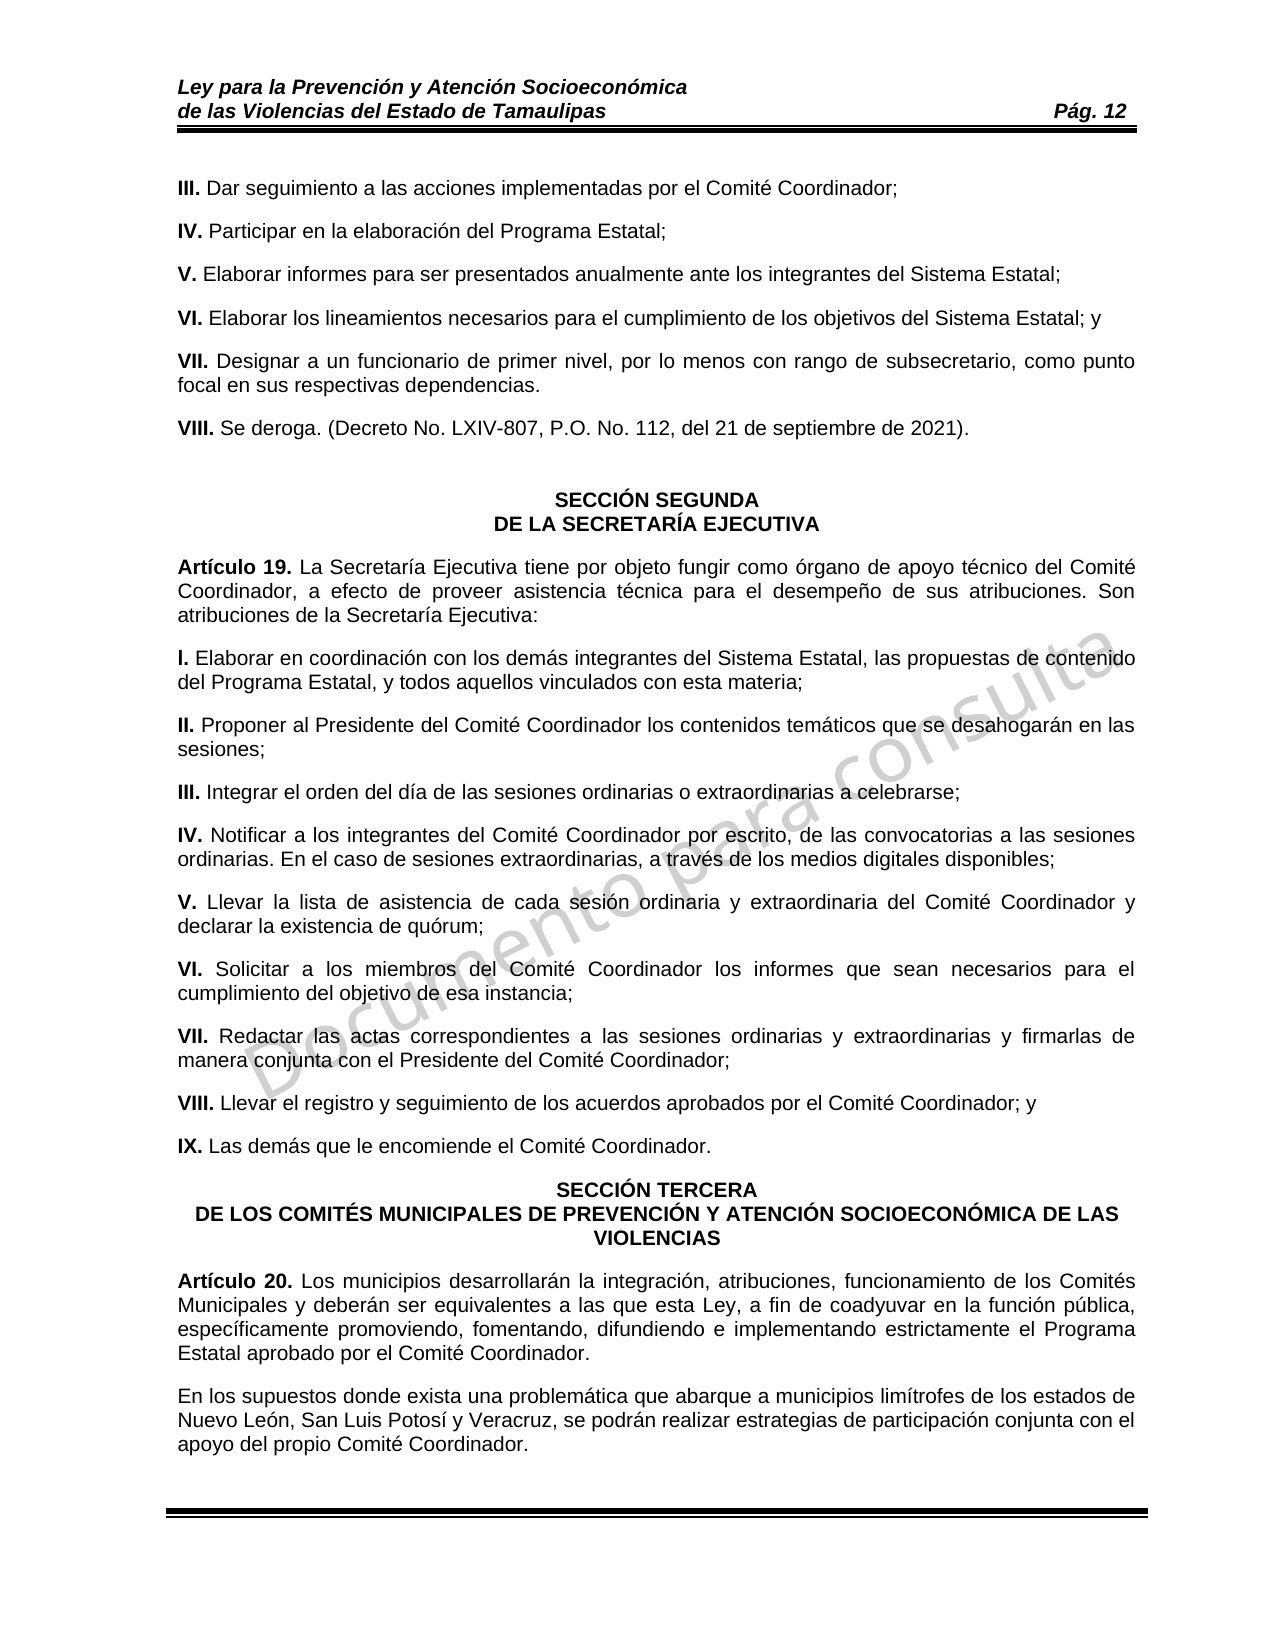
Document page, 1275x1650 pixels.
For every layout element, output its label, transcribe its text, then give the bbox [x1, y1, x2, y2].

text En los supuestos donde exista una problemática que abarque a municipios limítrofes de los estados de Nuevo León, San Luis Potosí y Veracruz, se podrán realizar estrategias de participación conjunta con el apoyo del propio Comité Coordinador. [177, 1383, 1137, 1455]
text VI. Elaborar los lineamientos necesarios para el cumplimiento de los objetivos del Sistema Estatal; y [177, 305, 1137, 329]
text III. Integrar el orden del día de las sesiones ordinarias o extraordinarias a celebrarse; [177, 780, 1137, 804]
text SECCIÓN SEGUNDA [177, 487, 1137, 511]
text DE LOS COMITÉS MUNICIPALES DE PREVENCIÓN Y ATENCIÓN SOCIOECONÓMICA DE LAS VIOLENCIAS [177, 1201, 1137, 1249]
text IV. Notificar a los integrantes del Comité Coordinador por escrito, de las convocatorias a las sesiones ordinarias. En el caso de sesiones extraordinarias, a través de los medios digitales disponibles; [177, 823, 1137, 871]
text V. Elaborar informes para ser presentados anualmente ante los integrantes del Sistema Estatal; [177, 262, 1137, 286]
text SECCIÓN TERCERA [177, 1177, 1137, 1201]
text VII. Redactar las actas correspondientes a las sesiones ordinarias y extraordinarias y firmarlas de manera conjunta con el Presidente del Comité Coordinador; [177, 1024, 1137, 1072]
text IX. Las demás que le encomiende el Comité Coordinador. [177, 1134, 1137, 1158]
text DE LA SECRETARÍA EJECUTIVA [177, 511, 1137, 535]
text VIII. Llevar el registro y seguimiento de los acuerdos aprobados por el Comité Coordinador; y [177, 1091, 1137, 1115]
text II. Proponer al Presidente del Comité Coordinador los contenidos temáticos que se desahogarán en las sesiones; [177, 713, 1137, 761]
text VI. Solicitar a los miembros del Comité Coordinador los informes que sean necesarios para el cumplimiento del objetivo de esa instancia; [177, 957, 1137, 1005]
text V. Llevar la lista de asistencia de cada sesión ordinaria y extraordinaria del Comité Coordinador y declarar la existencia de quórum; [177, 890, 1137, 938]
text IV. Participar en la elaboración del Programa Estatal; [177, 219, 1137, 243]
text Artículo 19. La Secretaría Ejecutiva tiene por objeto fungir como órgano de apoyo técnico del Comité Coordinador, a efecto de proveer asistencia técnica para el desempeño de sus atribuciones. Son atribuciones de la Secretaría Ejecutiva: [177, 554, 1137, 626]
text VII. Designar a un funcionario de primer nivel, por lo menos con rango de subsecretario, como punto focal en sus respectivas dependencias. [177, 348, 1137, 396]
text VIII. Se deroga. (Decreto No. LXIV-807, P.O. No. 112, del 21 de septiembre de 2021). [177, 416, 1137, 439]
text l. Elaborar en coordinación con los demás integrantes del Sistema Estatal, las propuestas de contenido del Programa Estatal, y todos aquellos vinculados con esta materia; [177, 646, 1137, 693]
text Artículo 20. Los municipios desarrollarán la integración, atribuciones, funcionamiento de los Comités Municipales y deberán ser equivalentes a las que esta Ley, a fin de coadyuvar en la función pública, específicamente promoviendo, fomentando, difundiendo e implementando estrictamente el Programa Estatal aprobado por el Comité Coordinador. [177, 1268, 1137, 1364]
text III. Dar seguimiento a las acciones implementadas por el Comité Coordinador; [177, 176, 1137, 200]
